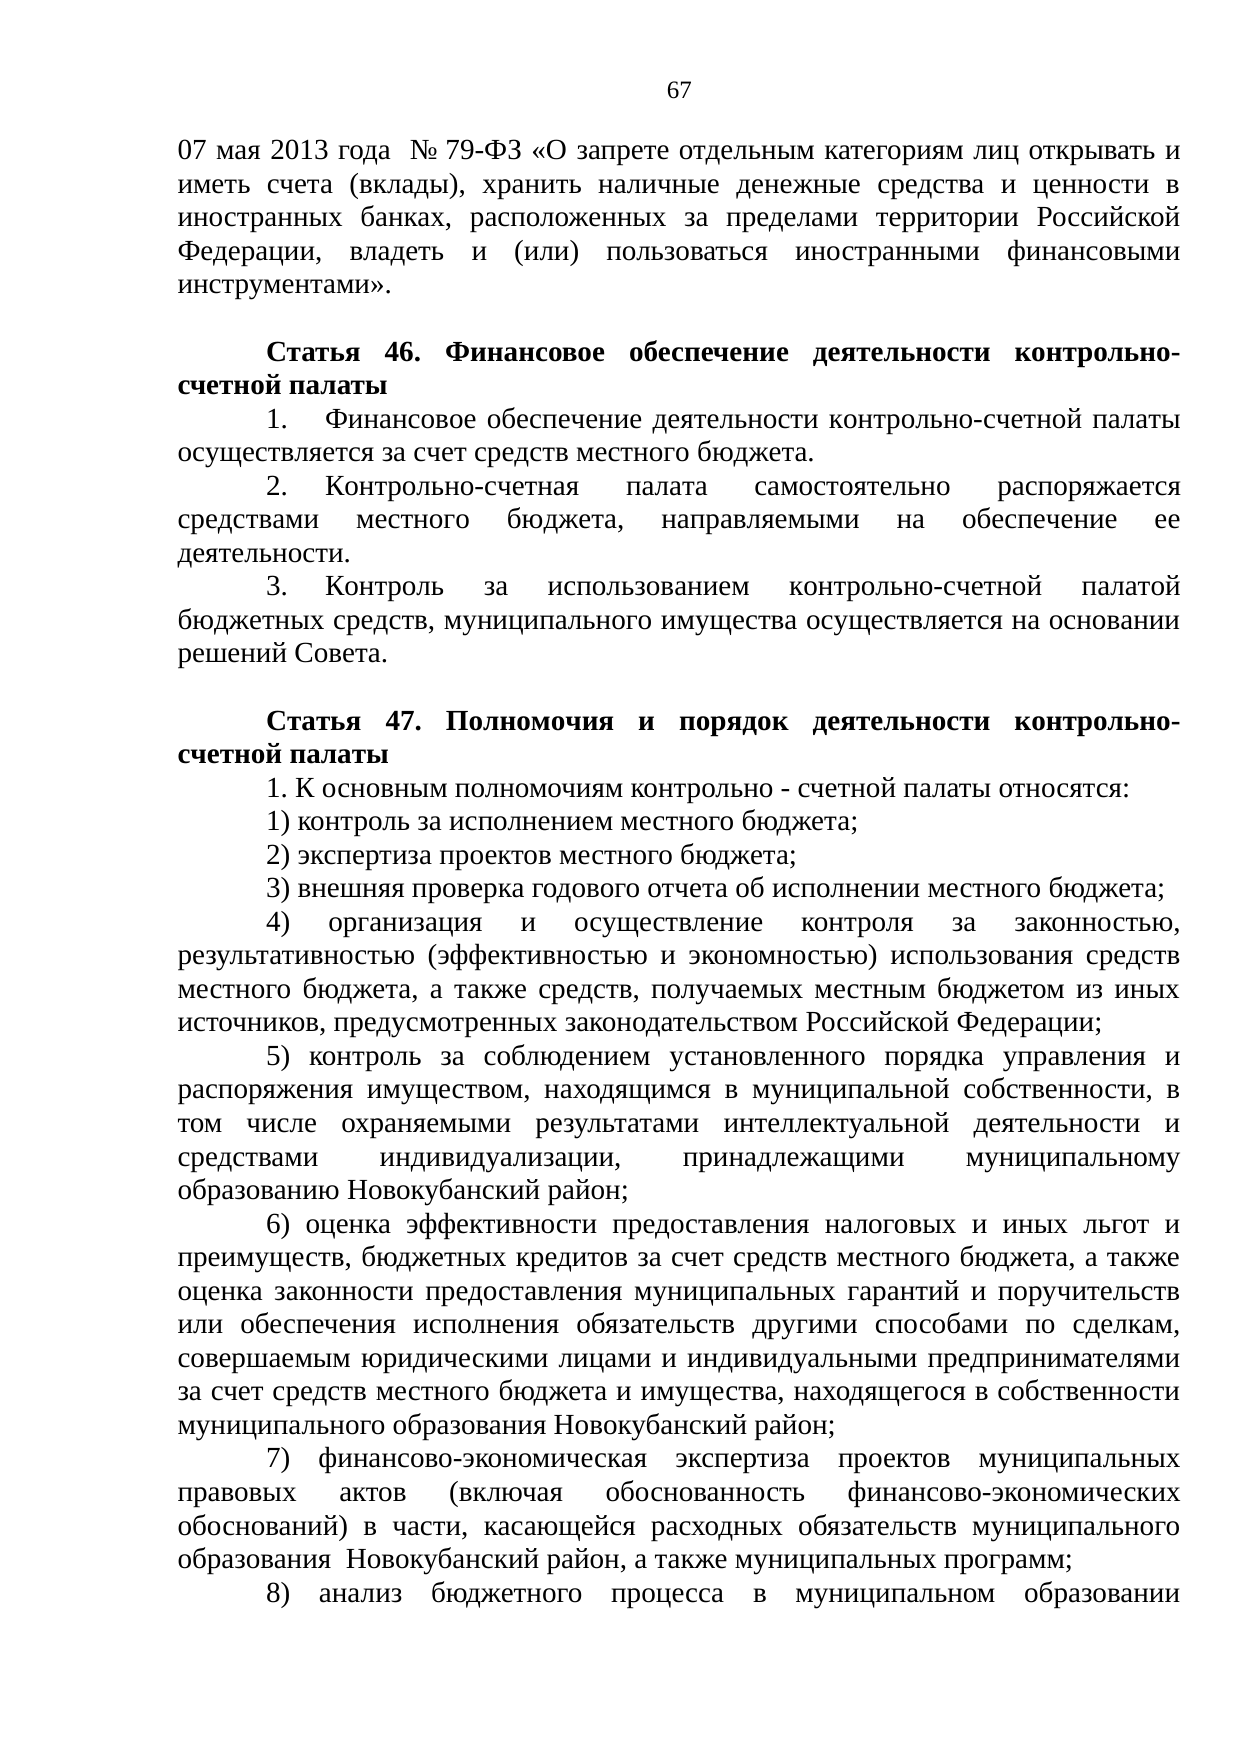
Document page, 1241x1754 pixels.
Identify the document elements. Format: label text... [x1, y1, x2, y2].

text 2) экспертиза проектов местного бюджета; [177, 837, 1181, 870]
list Финансовое обеспечение деятельности контрольно-счетной палаты осуществляется за счет средств местного бюджета. [177, 401, 1181, 468]
text 6) оценка эффективности предоставления налоговых и иных льгот и преимуществ, бюджетных кредитов за счет средств местного бюджета, а также оценка законности предоставления муниципальных гарантий и поручительств или обеспечения исполнения обязательств другими способами по сделкам, совершаемым юридическими лицами и индивидуальными предпринимателями за счет средств местного бюджета и имущества, находящегося в собственности муниципального образования Новокубанский район; [177, 1206, 1181, 1441]
text 5) контроль за соблюдением установленного порядка управления и распоряжения имуществом, находящимся в муниципальной собственности, в том числе охраняемыми результатами интеллектуальной деятельности и средствами индивидуализации, принадлежащими муниципальному образованию Новокубанский район; [177, 1038, 1181, 1206]
text 4) организация и осуществление контроля за законностью, результативностью (эффективностью и экономностью) использования средств местного бюджета, а также средств, получаемых местным бюджетом из иных источников, предусмотренных законодательством Российской Федерации; [177, 904, 1181, 1038]
text 3) внешняя проверка годового отчета об исполнении местного бюджета; [177, 870, 1181, 904]
text 1) контроль за исполнением местного бюджета; [177, 803, 1181, 837]
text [177, 1575, 1181, 1608]
list Статья 47. Полномочия и порядок деятельности контрольно-счетной палаты [177, 703, 1181, 770]
text 7) финансово-экономическая экспертиза проектов муниципальных правовых актов (включая обоснованность финансово-экономических обоснований) в части, касающейся расходных обязательств муниципального образования Новокубанский район, а также муниципальных программ; [177, 1441, 1181, 1575]
list Контроль за использованием контрольно-счетной палатой бюджетных средств, муниципального имущества осуществляется на основании решений Совета. [177, 568, 1181, 669]
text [177, 132, 1181, 300]
list Контрольно-счетная палата самостоятельно распоряжается средствами местного бюджета, направляемыми на обеспечение ее деятельности. [177, 468, 1181, 568]
text 1. К основным полномочиям контрольно - счетной палаты относятся: [177, 770, 1181, 803]
text Статья 46. Финансовое обеспечение деятельности контрольно-счетной палаты [177, 334, 1181, 401]
